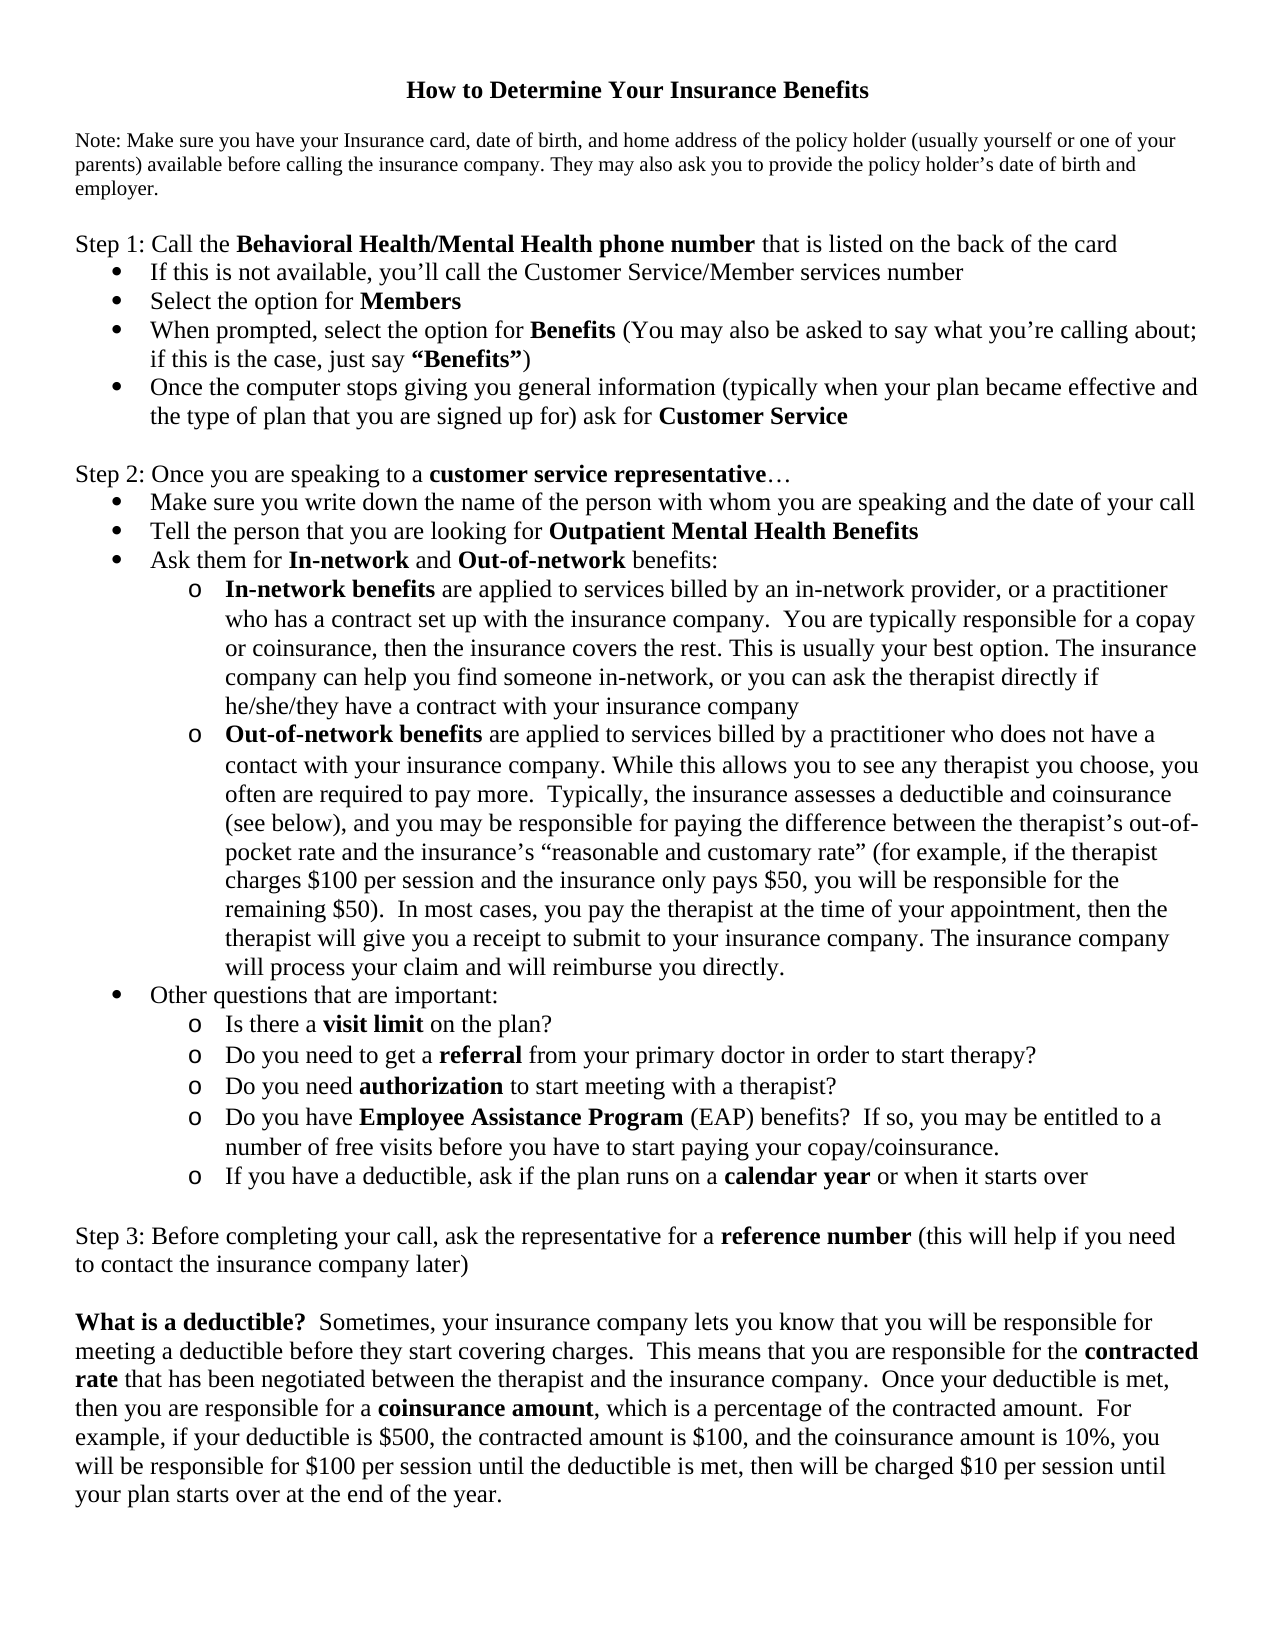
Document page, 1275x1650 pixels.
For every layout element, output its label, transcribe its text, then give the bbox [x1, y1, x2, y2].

text Step 2: Once you are speaking to a customer service representative… [75, 459, 1200, 487]
text Note: Make sure you have your Insurance card, date of birth, and home address of the policy holder (usually yourself or one of your parents) available before calling the insurance company. They may also ask you to provide the policy holder’s date of birth and employer. [75, 128, 1200, 200]
text How to Determine Your Insurance Benefits [75, 75, 1200, 104]
list Once the computer stops giving you general information (typically when your plan became effective and the type of plan that you are signed up for) ask for Customer Service [112, 372, 1200, 430]
list When prompted, select the option for Benefits (You may also be asked to say what you’re calling about; if this is the case, just say “Benefits”) [112, 315, 1200, 372]
list Tell the person that you are looking for Outpatient Mental Health Benefits [112, 516, 1200, 545]
list Do you need to get a referral from your primary doctor in order to start therapy? [187, 1040, 1200, 1071]
text Step 1: Call the Behavioral Health/Mental Health phone number that is listed on the back of the card [75, 229, 1200, 257]
list Do you have Employee Assistance Program (EAP) benefits? If so, you may be entitled to a number of free visits before you have to start paying your copay/coinsurance. [187, 1102, 1200, 1161]
list Do you need authorization to start meeting with a therapist? [187, 1071, 1200, 1102]
text Step 3: Before completing your call, ask the representative for a reference number (this will help if you need to contact the insurance company later) [75, 1221, 1200, 1278]
list In-network benefits are applied to services billed by an in-network provider, or a practitioner who has a contract set up with the insurance company. You are typically responsible for a copay or coinsurance, then the insurance covers the rest. This is usually your best option. The insurance company can help you find someone in-network, or you can ask the therapist directly if he/she/they have a contract with your insurance company [187, 574, 1200, 719]
list If this is not available, you’ll call the Customer Service/Member services number [112, 257, 1200, 286]
list Select the option for Members [112, 286, 1200, 315]
list Is there a visit limit on the plan? [187, 1009, 1200, 1040]
list Other questions that are important: [112, 980, 1200, 1009]
text What is a deductible? Sometimes, your insurance company lets you know that you will be responsible for meeting a deductible before they start covering charges. This means that you are responsible for the contracted rate that has been negotiated between the therapist and the insurance company. Once your deductible is met, then you are responsible for a coinsurance amount, which is a percentage of the contracted amount. For example, if your deductible is $500, the contracted amount is $100, and the coinsurance amount is 10%, you will be responsible for $100 per session until the deductible is met, then will be charged $10 per session until your plan starts over at the end of the year. [75, 1307, 1200, 1508]
list If you have a deductible, ask if the plan runs on a calendar year or when it starts over [187, 1161, 1200, 1192]
list Make sure you write down the name of the person with whom you are speaking and the date of your call [112, 487, 1200, 516]
list Ask them for In-network and Out-of-network benefits: [112, 545, 1200, 574]
list Out-of-network benefits are applied to services billed by a practitioner who does not have a contact with your insurance company. While this allows you to see any therapist you choose, you often are required to pay more. Typically, the insurance assesses a deductible and coinsurance (see below), and you may be responsible for paying the difference between the therapist’s out-of-pocket rate and the insurance’s “reasonable and customary rate” (for example, if the therapist charges $100 per session and the insurance only pays $50, you will be responsible for the remaining $50). In most cases, you pay the therapist at the time of your appointment, then the therapist will give you a receipt to submit to your insurance company. The insurance company will process your claim and will reimburse you directly. [187, 719, 1200, 980]
